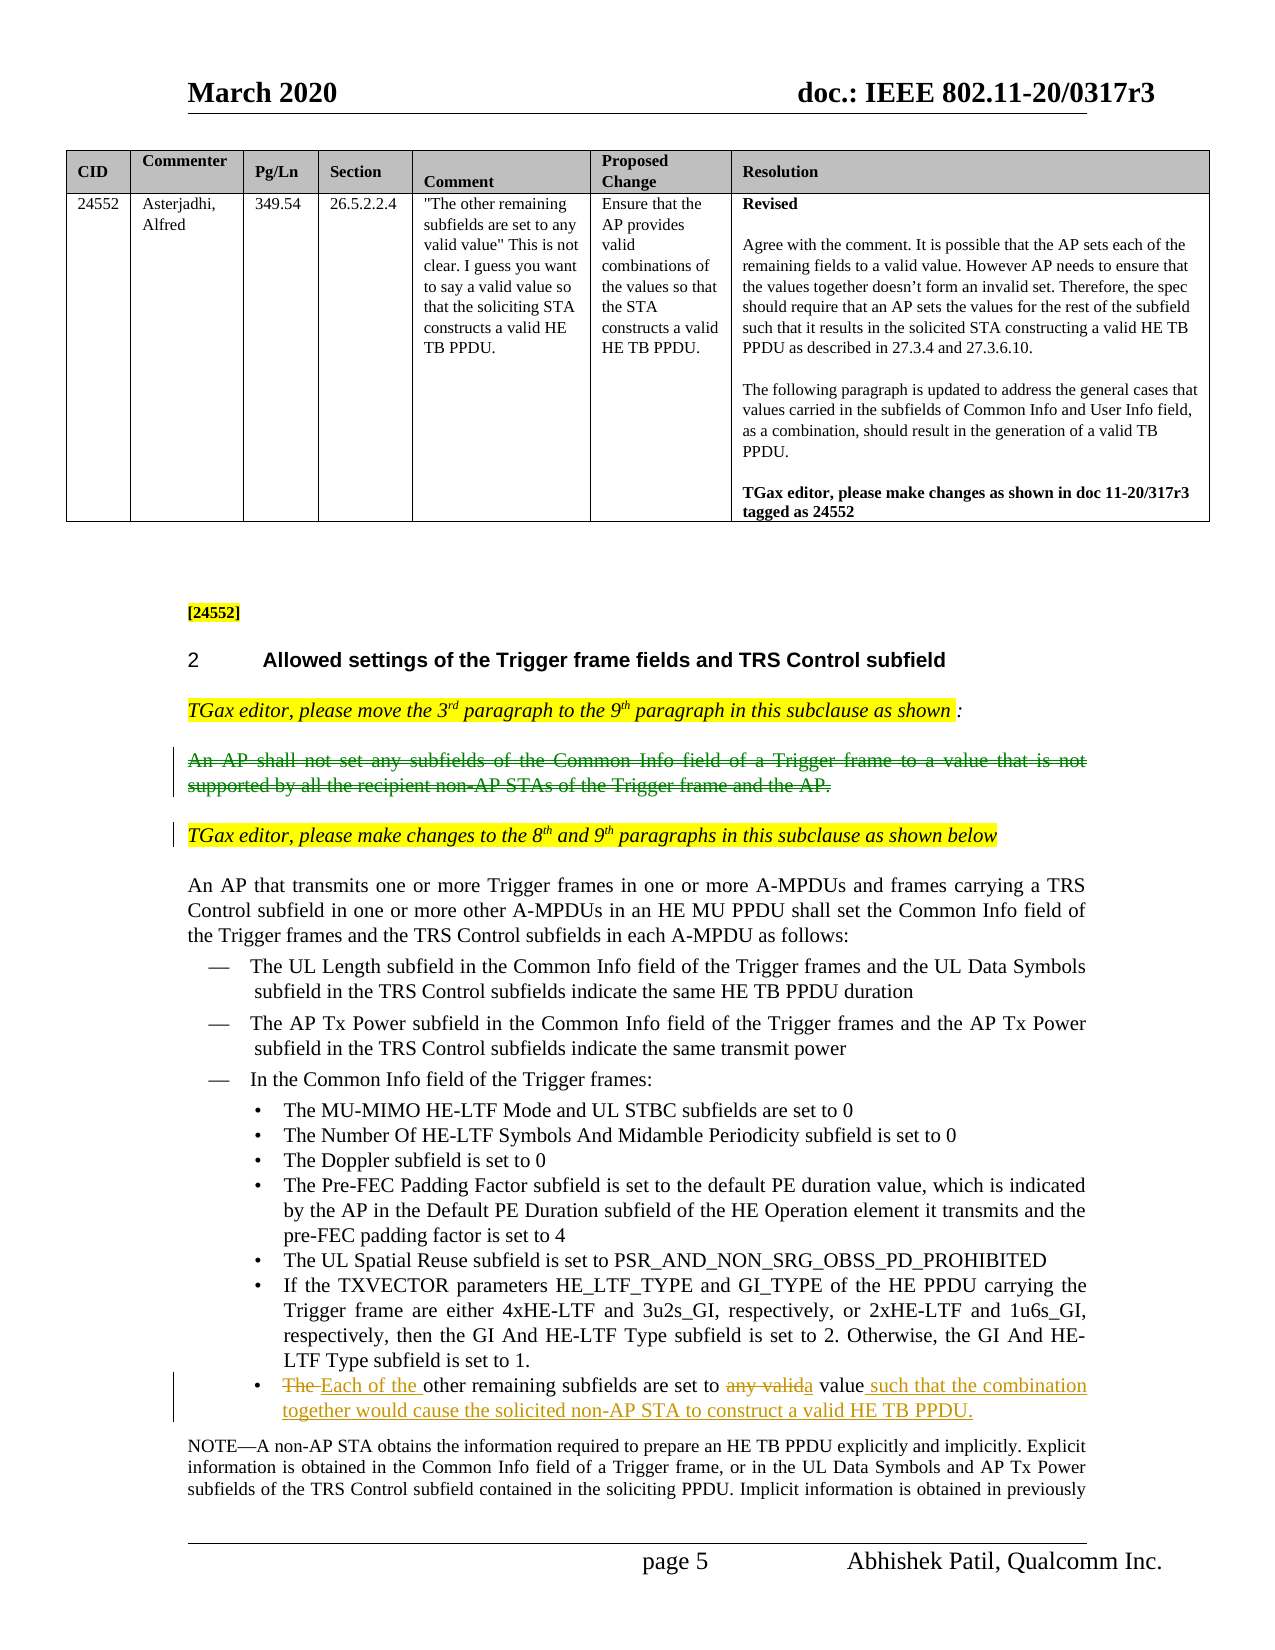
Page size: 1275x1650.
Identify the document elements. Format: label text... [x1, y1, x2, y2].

list In the Common Info field of the Trigger frames: [208, 1066, 1087, 1091]
list Allowed settings of the Trigger frame fields and TRS Control subfield [187, 647, 1087, 672]
list The UL Length subfield in the Common Info field of the Trigger frames and the UL Data Symbols subfield in the TRS Control subfields indicate the same HE TB PPDU duration [208, 953, 1087, 1003]
table_header Comment [413, 151, 590, 193]
table_header CID [67, 151, 130, 193]
list The AP Tx Power subfield in the Common Info field of the Trigger frames and the AP Tx Power subfield in the TRS Control subfields indicate the same transmit power [208, 1009, 1087, 1059]
text An AP that transmits one or more Trigger frames in one or more A-MPDUs and frames carrying a TRS Control subfield in one or more other A-MPDUs in an HE MU PPDU shall set the Common Info field of the Trigger frames and the TRS Control subfields in each A-MPDU as follows: [187, 872, 1087, 947]
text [187, 1434, 1087, 1499]
list The UL Spatial Reuse subfield is set to PSR_AND_NON_SRG_OBSS_PD_PROHIBITED [254, 1247, 1087, 1272]
text TGax editor, please make changes to the 8th and 9th paragraphs in this subclause as shown below [187, 822, 1087, 847]
table_header Pg/Ln [244, 151, 318, 193]
table_header Commenter [131, 151, 243, 193]
list The MU-MIMO HE-LTF Mode and UL STBC subfields are set to 0 [254, 1097, 1087, 1122]
table_header Resolution [732, 151, 1209, 193]
list The Number Of HE-LTF Symbols And Midamble Periodicity subfield is set to 0 [254, 1122, 1087, 1147]
table_cell 26.5.2.2.4 [319, 194, 412, 521]
list If the TXVECTOR parameters HE_LTF_TYPE and GI_TYPE of the HE PPDU carrying the Trigger frame are either 4xHE-LTF and 3u2s_GI, respectively, or 2xHE-LTF and 1u6s_GI, respectively, then the GI And HE-LTF Type subfield is set to 2. Otherwise, the GI And HE-LTF Type subfield is set to 1. [254, 1272, 1087, 1372]
list other remaining subfields are set to value [253, 1372, 1087, 1422]
text [24552] [187, 597, 1087, 622]
table_cell Revised Agree with the comment. It is possible that the AP sets each of the remaining fields to a valid value. However AP needs to ensure that the values together doesn’t form an invalid set. Therefore, the spec should require that an AP sets the values for the rest of the subfield such that it results in the solicited STA constructing a valid HE TB PPDU as described in 27.3.4 and 27.3.6.10. The following paragraph is updated to address the general cases that values carried in the subfields of Common Info and User Info field, as a combination, should result in the generation of a valid TB PPDU. TGax editor, please make changes as shown in doc 11-20/317r3 tagged as 24552 [732, 194, 1209, 521]
table_cell Asterjadhi, Alfred [131, 194, 243, 521]
table_cell 24552 [67, 194, 130, 521]
table_cell 349.54 [244, 194, 318, 521]
list The Pre-FEC Padding Factor subfield is set to the default PE duration value, which is indicated by the AP in the Default PE Duration subfield of the HE Operation element it transmits and the pre-FEC padding factor is set to 4 [254, 1172, 1087, 1247]
list The Doppler subfield is set to 0 [254, 1147, 1087, 1172]
table_cell "The other remaining subfields are set to any valid value" This is not clear. I guess you want to say a valid value so that the soliciting STA constructs a valid HE TB PPDU. [413, 194, 590, 521]
table_cell Ensure that the AP provides valid combinations of the values so that the STA constructs a valid HE TB PPDU. [591, 194, 731, 521]
table_header Proposed Change [591, 151, 731, 193]
table_header Section [319, 151, 412, 193]
text TGax editor, please move the 3rd paragraph to the 9th paragraph in this subclause as shown : [187, 697, 1087, 722]
